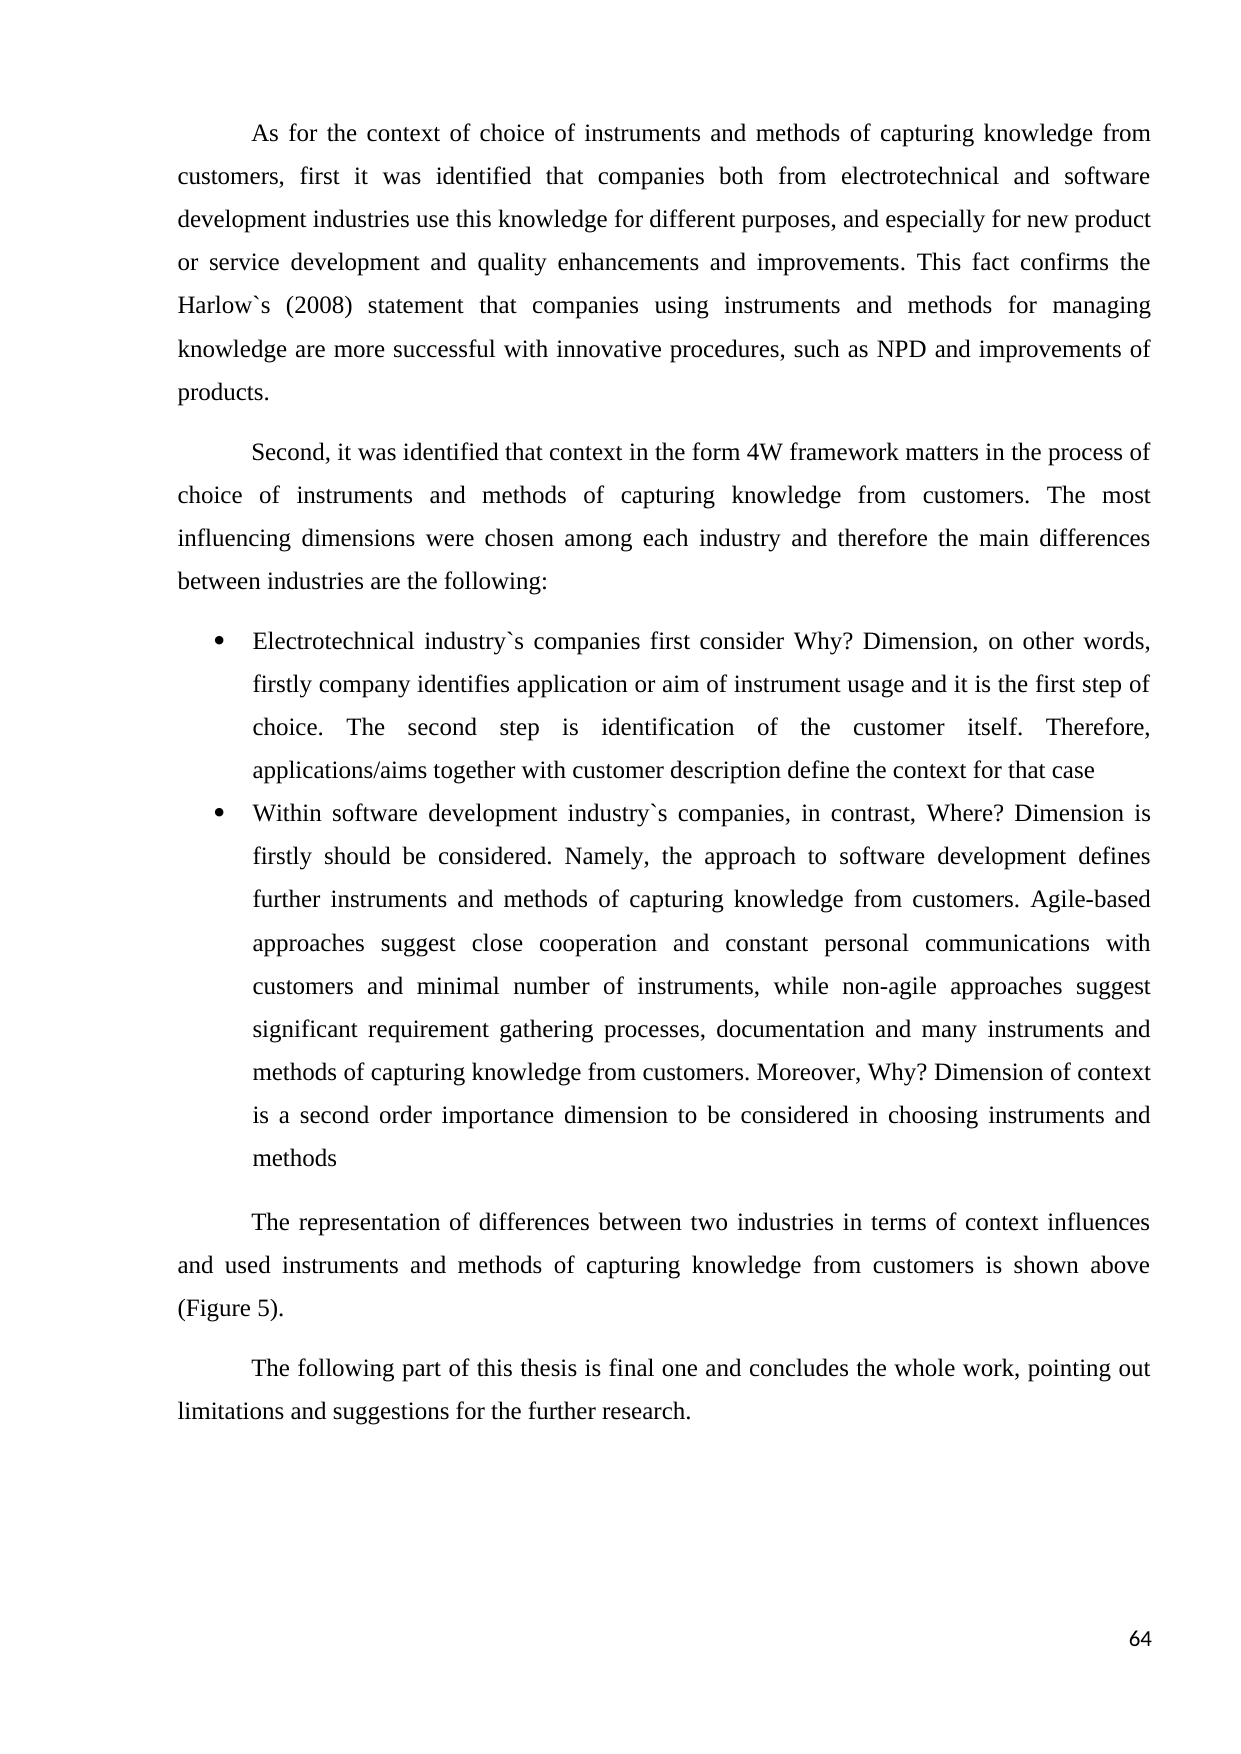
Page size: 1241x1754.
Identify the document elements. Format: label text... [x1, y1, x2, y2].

text The representation of differences between two industries in terms of context influences and used instruments and methods of capturing knowledge from customers is shown above (Figure 5). [177, 1207, 1152, 1322]
text The following part of this thesis is final one and concludes the whole work, pointing out limitations and suggestions for the further research. [177, 1353, 1152, 1425]
text As for the context of choice of instruments and methods of capturing knowledge from customers, first it was identified that companies both from electrotechnical and software development industries use this knowledge for different purposes, and especially for new product or service development and quality enhancements and improvements. This fact confirms the Harlow`s (2008) statement that companies using instruments and methods for managing knowledge are more successful with innovative procedures, such as NPD and improvements of products. [177, 118, 1152, 406]
text Second, it was identified that context in the form 4W framework matters in the process of choice of instruments and methods of capturing knowledge from customers. The most influencing dimensions were chosen among each industry and therefore the main differences between industries are the following: [177, 437, 1152, 595]
list Within software development industry`s companies, in contrast, Where? Dimension is firstly should be considered. Namely, the approach to software development defines further instruments and methods of capturing knowledge from customers. Agile-based approaches suggest close cooperation and constant personal communications with customers and minimal number of instruments, while non-agile approaches suggest significant requirement gathering processes, documentation and many instruments and methods of capturing knowledge from customers. Moreover, Why? Dimension of context is a second order importance dimension to be considered in choosing instruments and methods [215, 798, 1152, 1172]
list Electrotechnical industry`s companies first consider Why? Dimension, on other words, firstly company identifies application or aim of instrument usage and it is the first step of choice. The second step is identification of the customer itself. Therefore, applications/aims together with customer description define the context for that case [215, 626, 1152, 784]
